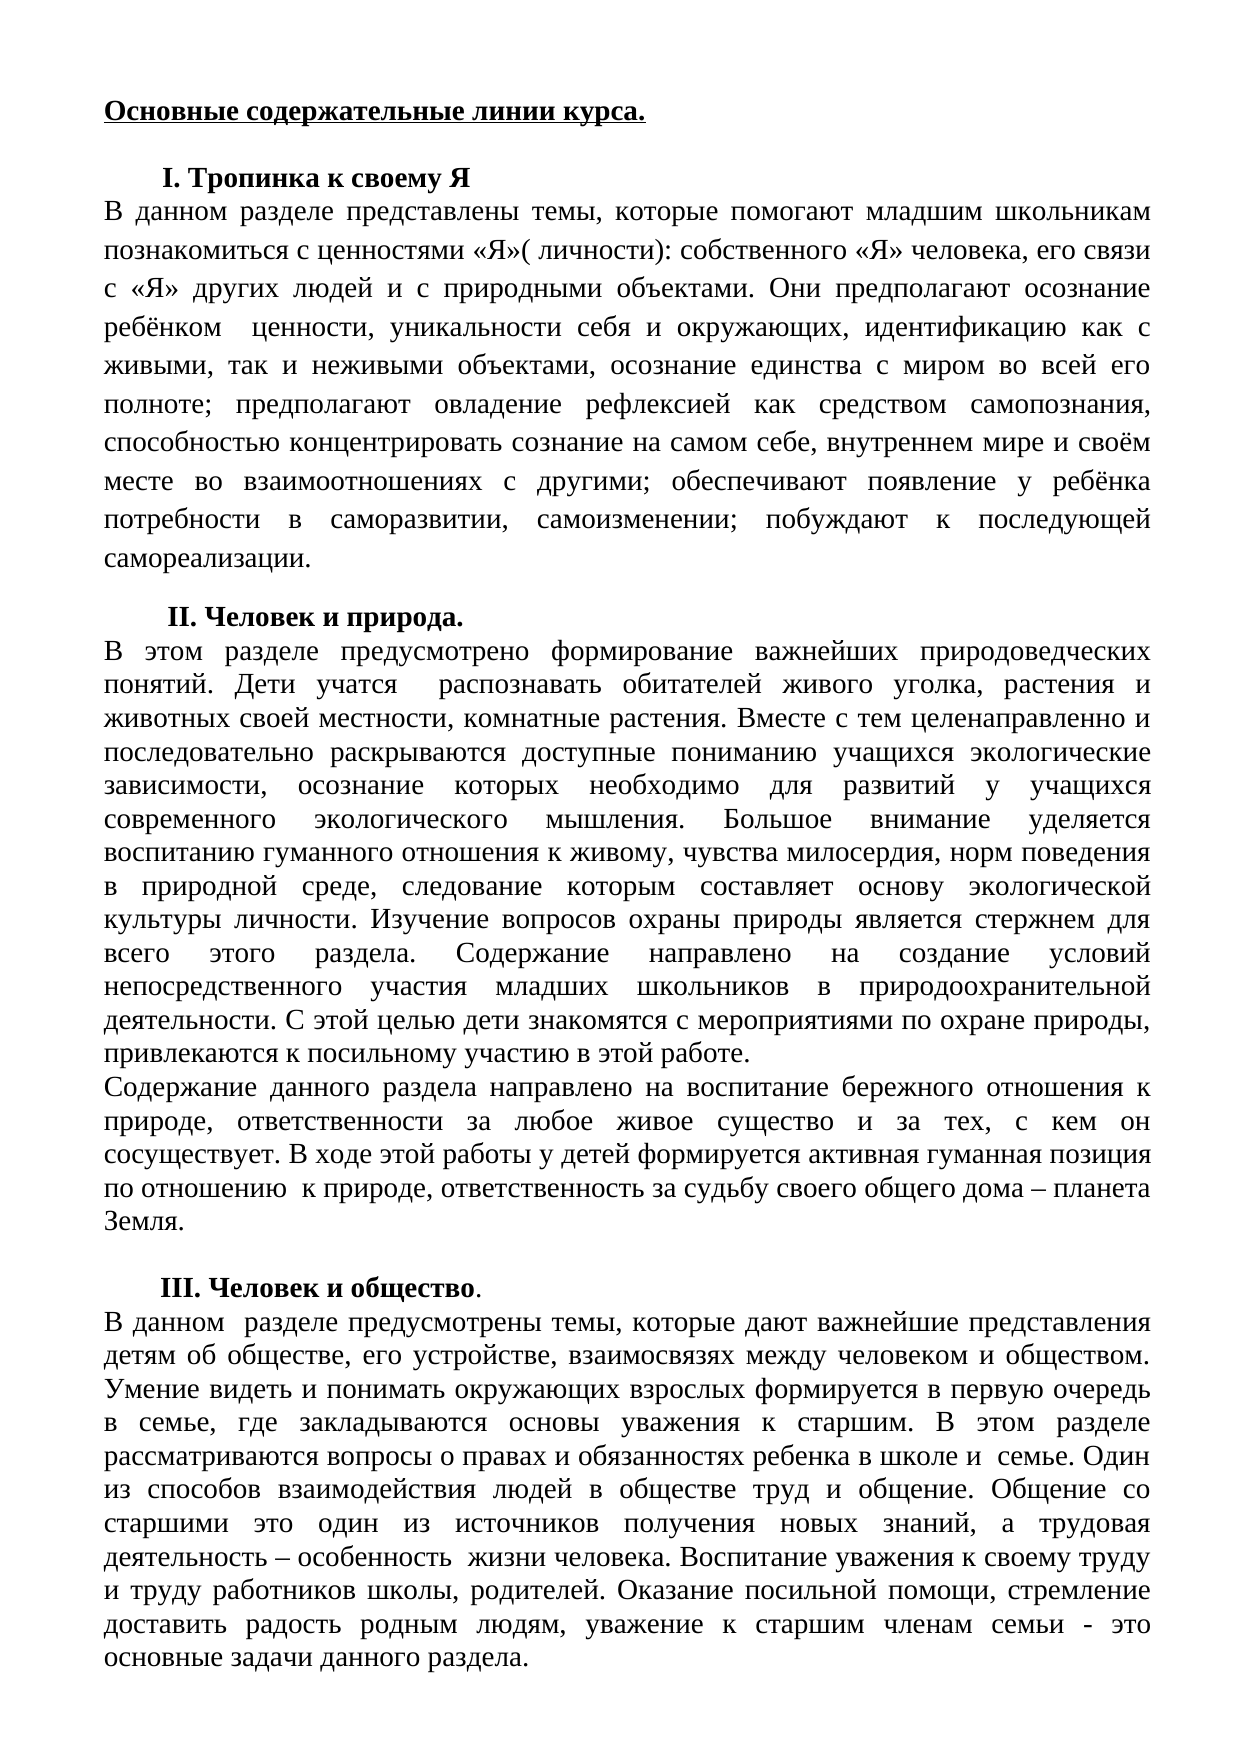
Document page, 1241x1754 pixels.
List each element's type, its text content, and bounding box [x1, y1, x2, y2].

text Содержание данного раздела направлено на воспитание бережного отношения к природе, ответственности за любое живое существо и за тех, с кем он сосуществует. В ходе этой работы у детей формируется активная гуманная позиция по отношению к природе, ответственность за судьбу своего общего дома – планета Земля. [103, 1069, 1152, 1237]
text В данном разделе представлены темы, которые помогают младшим школьникам познакомиться с ценностями «Я»( личности): собственного «Я» человека, его связи с «Я» других людей и с природными объектами. Они предполагают осознание ребёнком ценности, уникальности себя и окружающих, идентификацию как с живыми, так и неживыми объектами, осознание единства с миром во всей его полноте; предполагают овладение рефлексией как средством самопознания, способностью концентрировать сознание на самом себе, внутреннем мире и своём месте во взаимоотношениях с другими; обеспечивают появление у ребёнка потребности в саморазвитии, самоизменении; побуждают к последующей самореализации. [103, 193, 1152, 574]
text І. Тропинка к своему Я [103, 160, 1152, 193]
text В этом разделе предусмотрено формирование важнейших природоведческих понятий. Дети учатся распознавать обитателей живого уголка, растения и животных своей местности, комнатные растения. Вместе с тем целенаправленно и последовательно раскрываются доступные пониманию учащихся экологические зависимости, осознание которых необходимо для развитий у учащихся современного экологического мышления. Большое внимание уделяется воспитанию гуманного отношения к живому, чувства милосердия, норм поведения в природной среде, следование которым составляет основу экологической культуры личности. Изучение вопросов охраны природы является стержнем для всего этого раздела. Содержание направлено на создание условий непосредственного участия младших школьников в природоохранительной деятельности. С этой целью дети знакомятся с мероприятиями по охране природы, привлекаются к посильному участию в этой работе. [103, 633, 1152, 1069]
text Основные содержательные линии курса. [103, 93, 1152, 126]
text ІІІ. Человек и общество. [103, 1270, 1152, 1304]
text В данном разделе предусмотрены темы, которые дают важнейшие представления детям об обществе, его устройстве, взаимосвязях между человеком и обществом. Умение видеть и понимать окружающих взрослых формируется в первую очередь в семье, где закладываются основы уважения к старшим. В этом разделе рассматриваются вопросы о правах и обязанностях ребенка в школе и семье. Один из способов взаимодействия людей в обществе труд и общение. Общение со старшими это один из источников получения новых знаний, а трудовая деятельность – особенность жизни человека. Воспитание уважения к своему труду и труду работников школы, родителей. Оказание посильной помощи, стремление доставить радость родным людям, уважение к старшим членам семьи - это основные задачи данного раздела. [103, 1304, 1152, 1673]
text ІІ. Человек и природа. [103, 599, 1152, 633]
